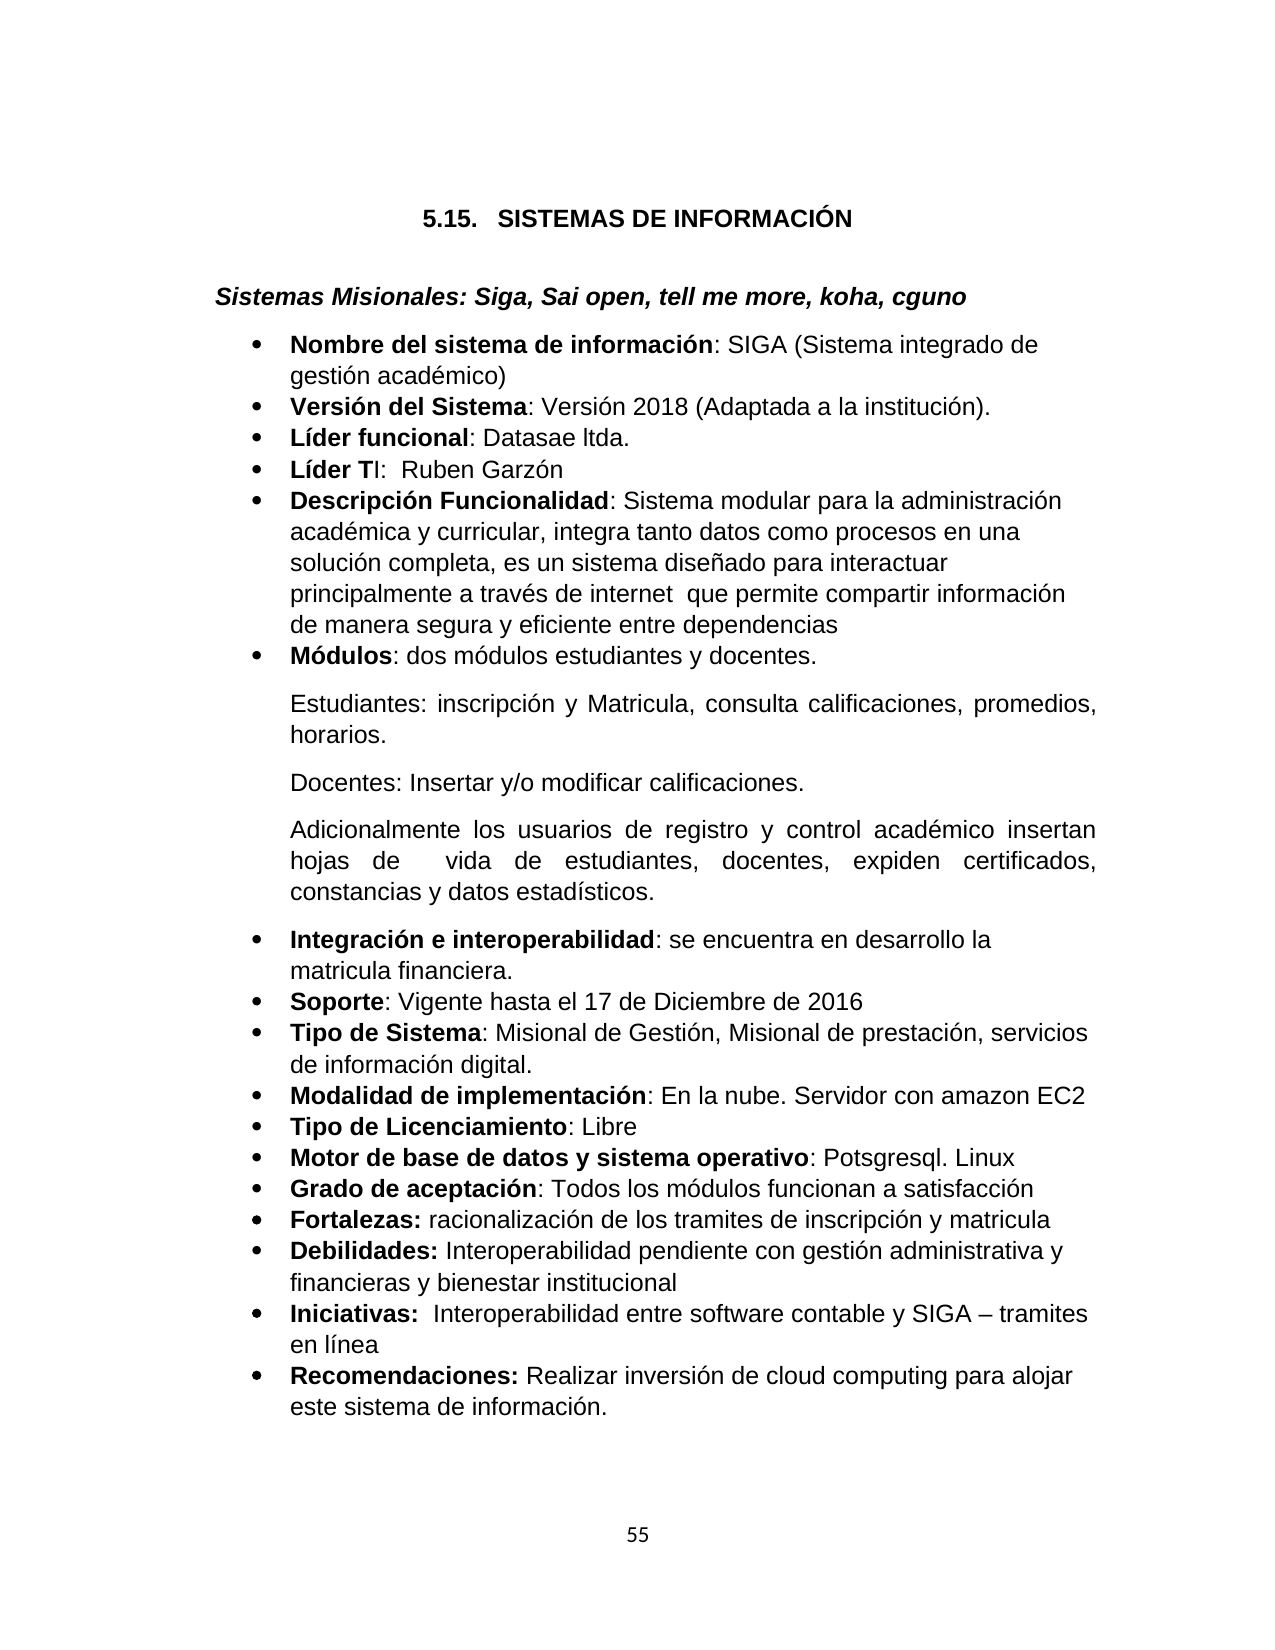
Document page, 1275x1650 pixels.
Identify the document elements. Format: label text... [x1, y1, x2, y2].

list Líder TI: Ruben Garzón [252, 454, 1098, 483]
list Modalidad de implementación: En la nube. Servidor con amazon EC2 [252, 1081, 1098, 1109]
list Iniciativas: Interoperabilidad entre software contable y SIGA – tramites en línea [252, 1298, 1098, 1358]
text Sistemas Misionales: Siga, Sai open, tell me more, koha, cguno [215, 282, 1098, 311]
list Recomendaciones: Realizar inversión de cloud computing para alojar este sistema de información. [252, 1361, 1098, 1421]
list Tipo de Sistema: Misional de Gestión, Misional de prestación, servicios de información digital. [252, 1018, 1098, 1078]
list Grado de aceptación: Todos los módulos funcionan a satisfacción [252, 1174, 1098, 1203]
list Debilidades: Interoperabilidad pendiente con gestión administrativa y financieras y bienestar institucional [252, 1236, 1098, 1296]
list Fortalezas: racionalización de los tramites de inscripción y matricula [252, 1205, 1098, 1234]
list Módulos: dos módulos estudiantes y docentes. [252, 641, 1098, 670]
list Nombre del sistema de información: SIGA (Sistema integrado de gestión académico) [252, 330, 1098, 390]
text Docentes: Insertar y/o modificar calificaciones. [216, 768, 1098, 796]
list Soporte: Vigente hasta el 17 de Diciembre de 2016 [252, 987, 1098, 1016]
subtitle SISTEMAS DE INFORMACIÓN [177, 204, 1098, 232]
text Estudiantes: inscripción y Matricula, consulta calificaciones, promedios, horarios. [290, 689, 1098, 749]
list Motor de base de datos y sistema operativo: Potsgresql. Linux [252, 1143, 1098, 1172]
list Descripción Funcionalidad: Sistema modular para la administración académica y curricular, integra tanto datos como procesos en una solución completa, es un sistema diseñado para interactuar principalmente a través de internet que permite compartir información de manera segura y eficiente entre dependencias [252, 486, 1098, 639]
list Versión del Sistema: Versión 2018 (Adaptada a la institución). [252, 392, 1098, 421]
text Adicionalmente los usuarios de registro y control académico insertan hojas de vida de estudiantes, docentes, expiden certificados, constancias y datos estadísticos. [290, 815, 1098, 906]
list Integración e interoperabilidad: se encuentra en desarrollo la matricula financiera. [252, 925, 1098, 985]
list Tipo de Licenciamiento: Libre [252, 1112, 1098, 1141]
list Líder funcional: Datasae ltda. [252, 423, 1098, 452]
